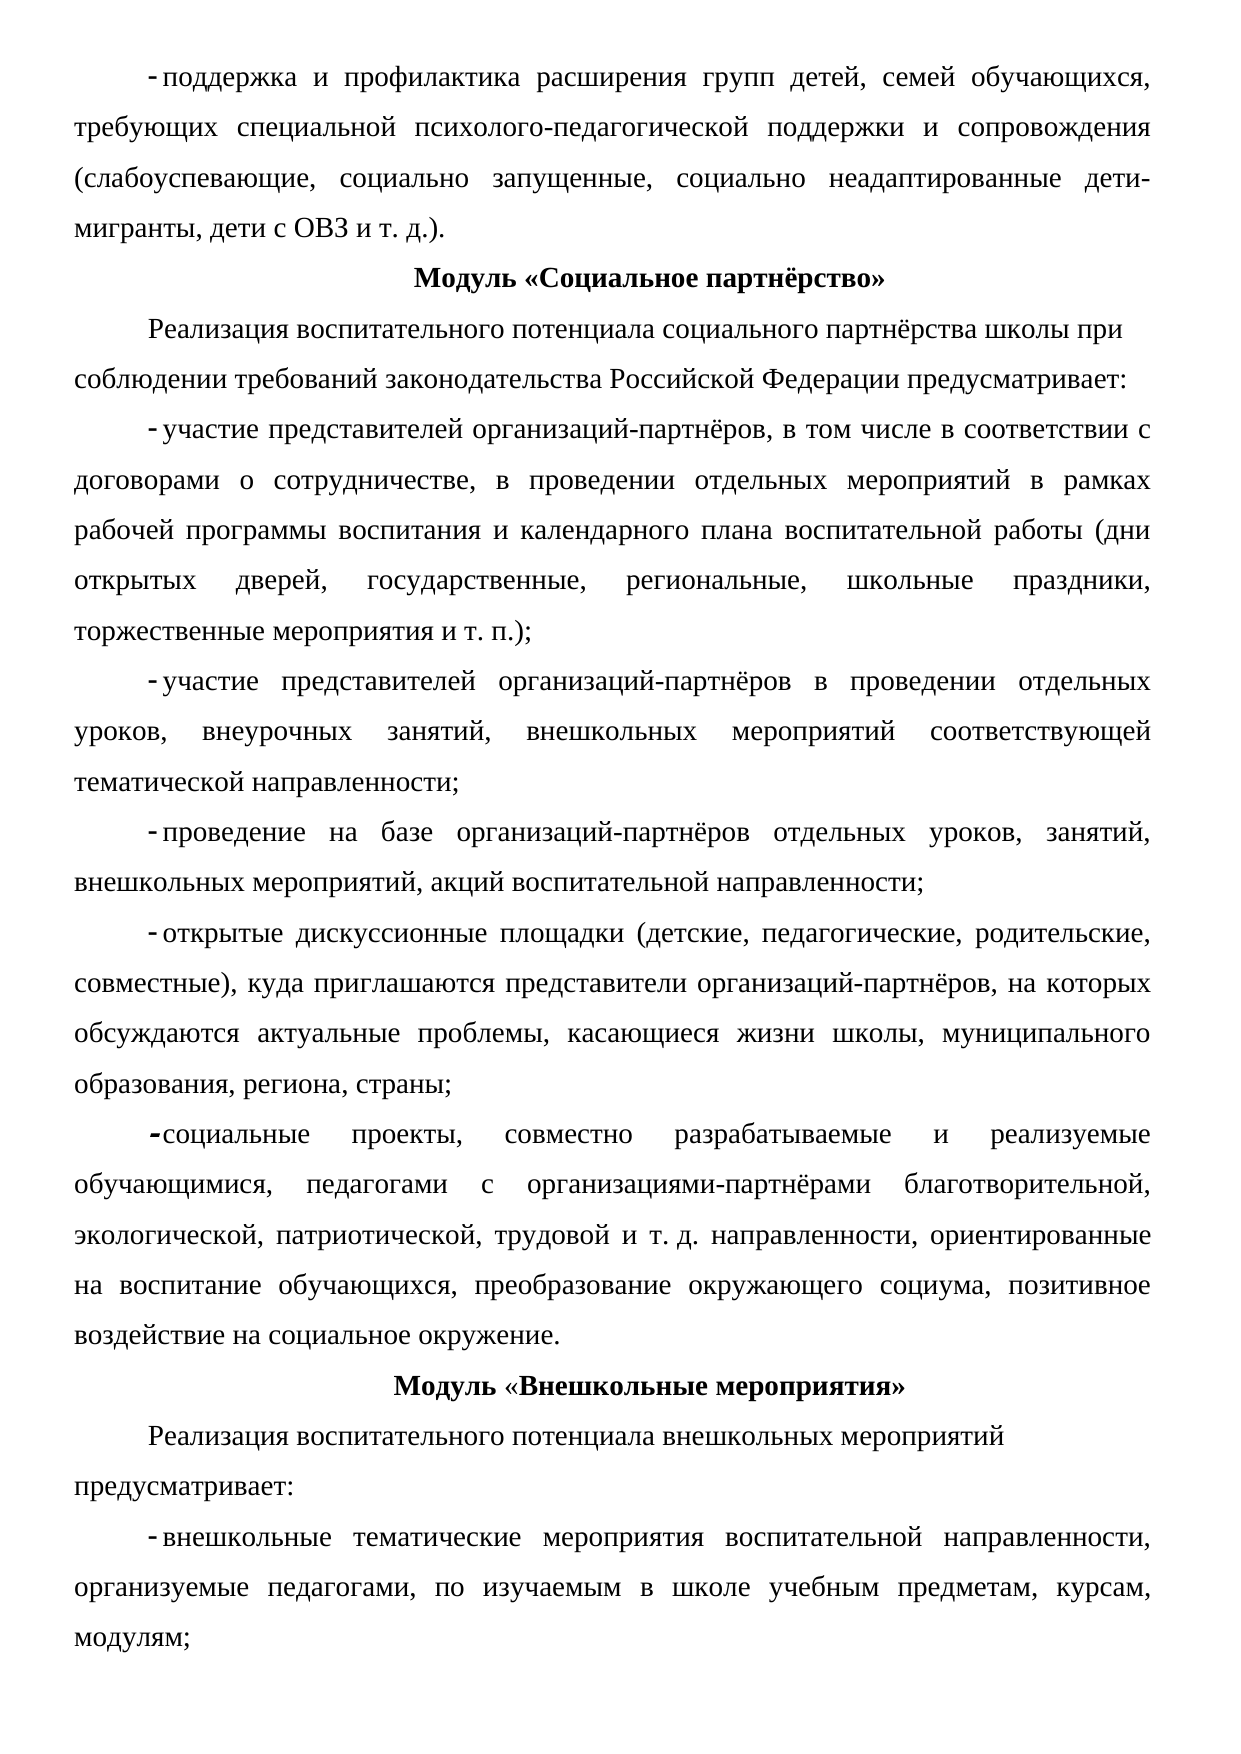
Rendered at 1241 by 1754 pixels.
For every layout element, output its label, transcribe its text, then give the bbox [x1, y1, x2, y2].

list участие представителей организаций-партнёров в проведении отдельных уроков, внеурочных занятий, внешкольных мероприятий соответствующей тематической направленности; [74, 663, 1152, 797]
list поддержка и профилактика расширения групп детей, семей обучающихся, требующих специальной психолого-педагогической поддержки и сопровождения (слабоуспевающие, социально запущенные, социально неадаптированные дети-мигранты, дети с ОВЗ и т. д.). [74, 59, 1152, 244]
list открытые дискуссионные площадки (детские, педагогические, родительские, совместные), куда приглашаются представители организаций-партнёров, на которых обсуждаются актуальные проблемы, касающиеся жизни школы, муниципального образования, региона, страны; [74, 915, 1152, 1099]
list проведение на базе организаций-партнёров отдельных уроков, занятий, внешкольных мероприятий, акций воспитательной направленности; [74, 814, 1152, 898]
list участие представителей организаций-партнёров, в том числе в соответствии с договорами о сотрудничестве, в проведении отдельных мероприятий в рамках рабочей программы воспитания и календарного плана воспитательной работы (дни открытых дверей, государственные, региональные, школьные праздники, торжественные мероприятия и т. п.); [74, 411, 1152, 646]
text Реализация воспитательного потенциала социального партнёрства школы при соблюдении требований законодательства Российской Федерации предусматривает: [74, 311, 1152, 394]
list внешкольные тематические мероприятия воспитательной направленности, организуемые педагогами, по изучаемым в школе учебным предметам, курсам, модулям; [74, 1519, 1152, 1653]
text Модуль «Социальное партнёрство» [74, 260, 1152, 294]
list социальные проекты, совместно разрабатываемые и реализуемые обучающимися, педагогами с организациями-партнёрами благотворительной, экологической, патриотической, трудовой и т. д. направленности, ориентированные на воспитание обучающихся, преобразование окружающего социума, позитивное воздействие на социальное окружение. [74, 1116, 1152, 1351]
text Модуль «Внешкольные мероприятия» [74, 1368, 1152, 1401]
text Реализация воспитательного потенциала внешкольных мероприятий предусматривает: [74, 1418, 1152, 1502]
